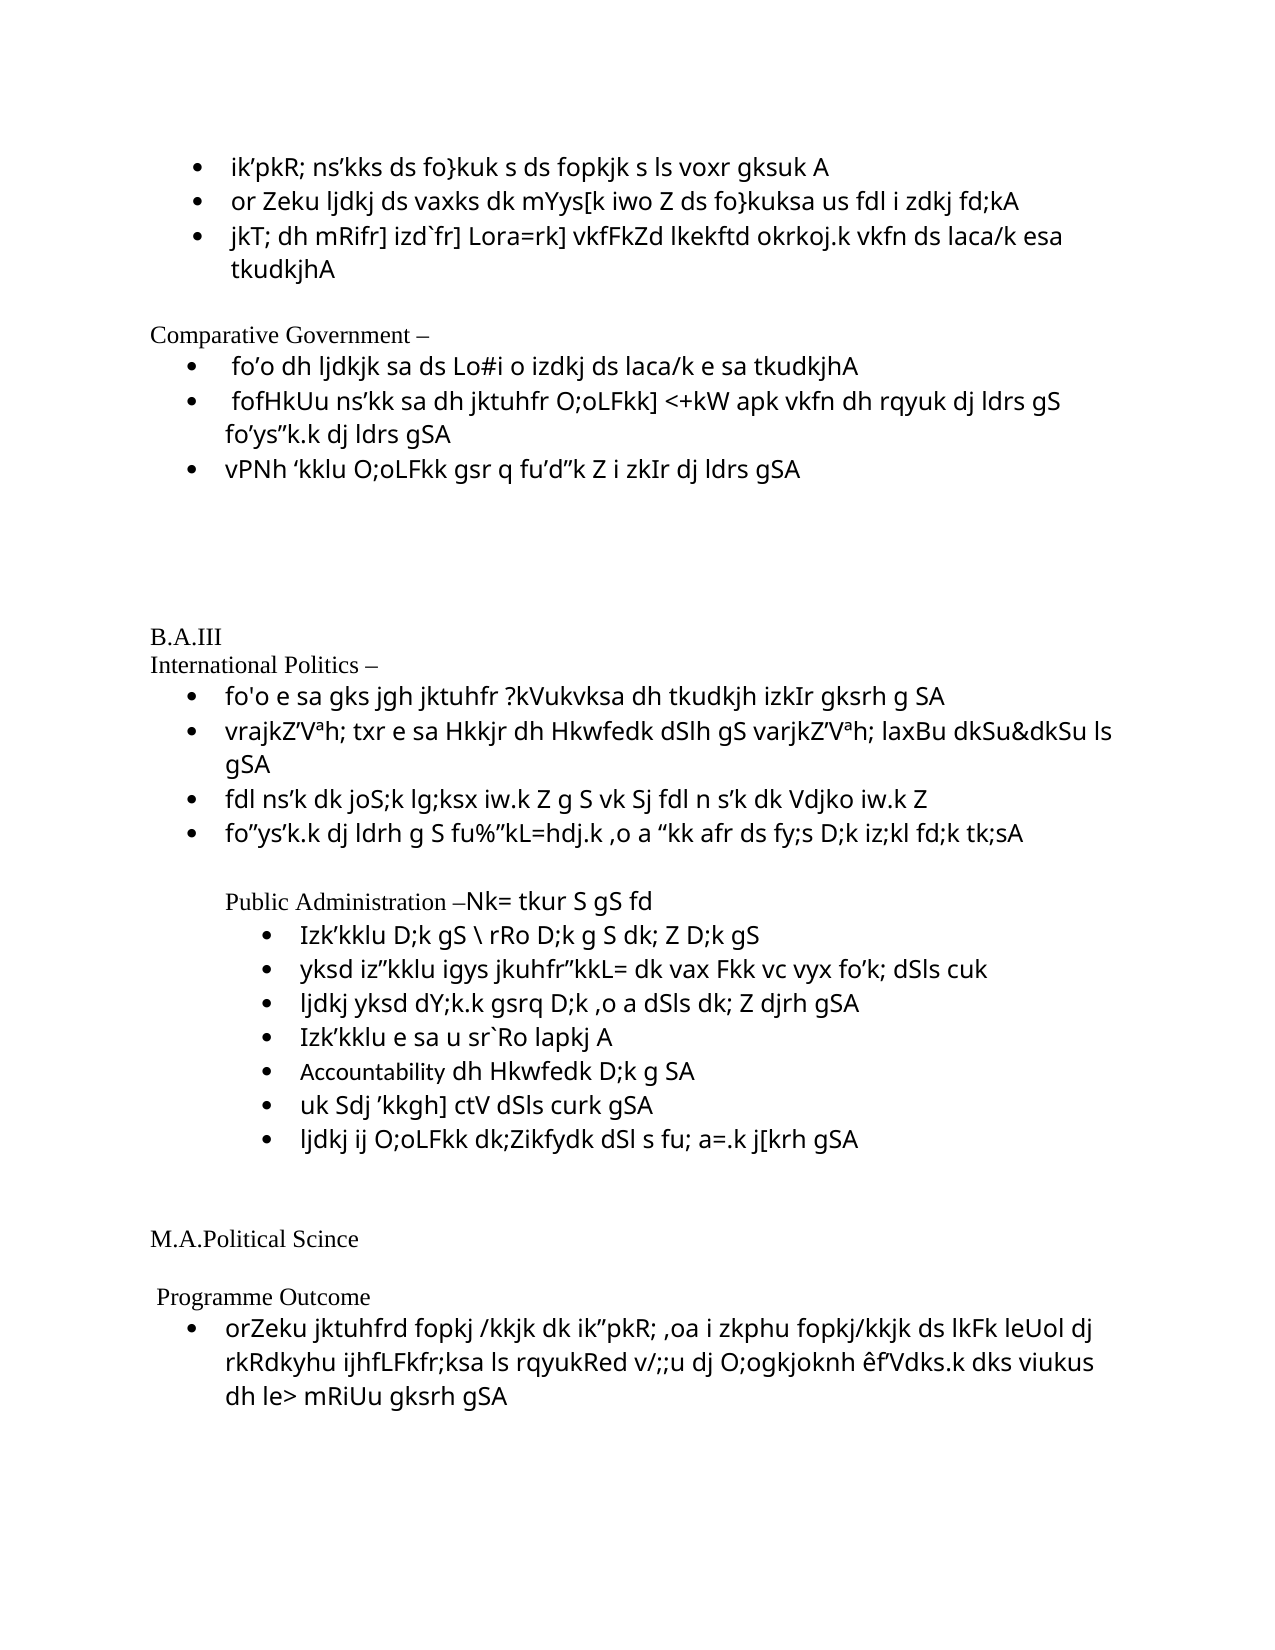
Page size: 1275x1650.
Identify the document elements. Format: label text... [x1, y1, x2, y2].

list yksd iz”kklu igys jkuhfr”kkL= dk vax Fkk vc vyx fo’k; dSls cuk [262, 952, 1125, 986]
list fo”ys’k.k dj ldrh g S fu%”kL=hdj.k ,o a “kk afr ds fy;s D;k iz;kl fd;k tk;sA [187, 815, 1125, 849]
list jkT; dh mRifr] izd`fr] Lora=rk] vkfFkZd lkekftd okrkoj.k vkfn ds laca/k esa tkudkjhA [193, 218, 1125, 286]
text Comparative Government – [150, 320, 1125, 349]
list Izk’kklu D;k gS \ rRo D;k g S dk; Z D;k gS [262, 917, 1125, 952]
list orZeku jktuhfrd fopkj /kkjk dk ik”pkR; ,oa i zkphu fopkj/kkjk ds lkFk leUol dj rkRdkyhu ijhfLFkfr;ksa ls rqyukRed v/;;u dj O;ogkjoknh êf’Vdks.k dks viukus dh le> mRiUu gksrh gSA [187, 1310, 1125, 1412]
list uk Sdj ’kkgh] ctV dSls curk gSA [262, 1088, 1125, 1122]
text M.A.Political Scince [150, 1224, 1125, 1253]
text B.A.III [150, 622, 1125, 650]
list or Zeku ljdkj ds vaxks dk mYys[k iwo Z ds fo}kuksa us fdl i zdkj fd;kA [193, 184, 1125, 218]
list vrajkZ’Vªh; txr e sa Hkkjr dh Hkwfedk dSlh gS varjkZ’Vªh; laxBu dkSu&dkSu ls gSA [187, 713, 1125, 781]
list ljdkj yksd dY;k.k gsrq D;k ,o a dSls dk; Z djrh gSA [262, 986, 1125, 1020]
list ik’pkR; ns’kks ds fo}kuk s ds fopkjk s ls voxr gksuk A [193, 150, 1125, 184]
list Accountability dh Hkwfedk D;k g SA [262, 1054, 1125, 1088]
list fo'o e sa gks jgh jktuhfr ?kVukvksa dh tkudkjh izkIr gksrh g SA [187, 679, 1125, 713]
list ljdkj ij O;oLFkk dk;Zikfydk dSl s fu; a=.k j[krh gSA [262, 1122, 1125, 1156]
text Public Administration –Nk= tkur S gS fd [225, 883, 1125, 917]
list Izk’kklu e sa u sr`Ro lapkj A [262, 1020, 1125, 1054]
list fo’o dh ljdkjk sa ds Lo#i o izdkj ds laca/k e sa tkudkjhA [187, 349, 1125, 383]
list vPNh ‘kklu O;oLFkk gsr q fu’d”k Z i zkIr dj ldrs gSA [187, 451, 1125, 485]
list fdl ns’k dk joS;k lg;ksx iw.k Z g S vk Sj fdl n s’k dk Vdjko iw.k Z [187, 781, 1125, 815]
list fofHkUu ns’kk sa dh jktuhfr O;oLFkk] <+kW apk vkfn dh rqyuk dj ldrs gS fo’ys”k.k dj ldrs gSA [187, 383, 1125, 451]
text Programme Outcome [150, 1282, 1125, 1310]
text International Politics – [150, 650, 1125, 679]
